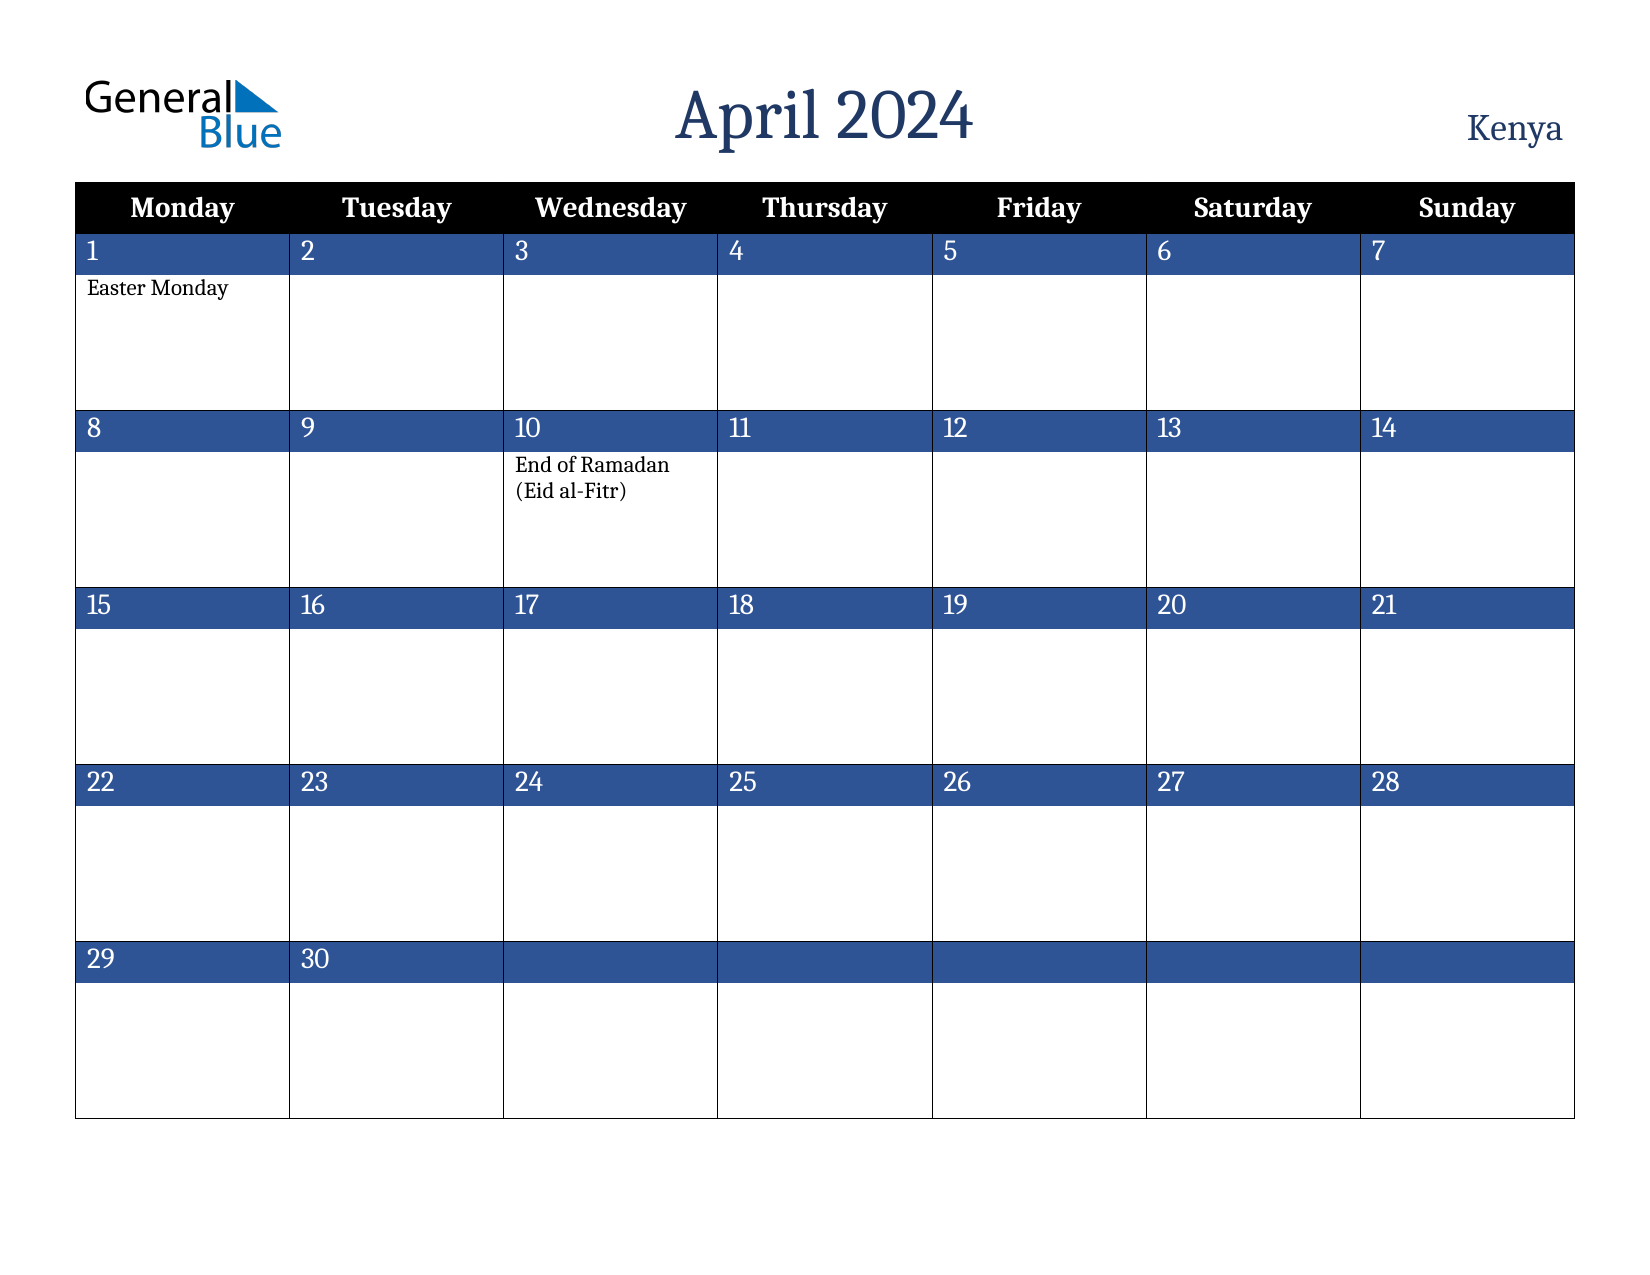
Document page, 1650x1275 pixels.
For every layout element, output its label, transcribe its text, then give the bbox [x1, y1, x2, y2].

table_cell Sunday [1361, 183, 1574, 233]
table_cell [504, 942, 717, 983]
table_cell 25 [718, 765, 932, 806]
table_cell Wednesday [504, 183, 717, 233]
table_cell Monday [76, 183, 289, 233]
table_cell [290, 983, 503, 1118]
table_cell [504, 275, 717, 410]
table_cell [718, 942, 932, 983]
table_cell [290, 275, 503, 410]
table_cell 28 [1361, 765, 1574, 806]
table_cell Friday [933, 183, 1146, 233]
table_cell [76, 452, 289, 587]
table_cell 24 [504, 765, 717, 806]
table_cell [933, 452, 1146, 587]
table_cell End of Ramadan (Eid al-Fitr) [504, 452, 717, 587]
table_cell [76, 983, 289, 1118]
table_cell [933, 275, 1146, 410]
table_cell 13 [1147, 411, 1360, 452]
table_cell 9 [290, 411, 503, 452]
table_cell 16 [290, 588, 503, 629]
table_cell [718, 629, 932, 764]
picture [86, 80, 281, 148]
table_cell [290, 452, 503, 587]
table_cell [1147, 942, 1360, 983]
table_cell 17 [504, 588, 717, 629]
table_cell Easter Monday [76, 275, 289, 410]
table_cell 15 [76, 588, 289, 629]
table_cell 19 [933, 588, 1146, 629]
table_cell 29 [76, 942, 289, 983]
table_cell 22 [76, 765, 289, 806]
table_cell 1 [76, 234, 289, 275]
table_cell [718, 275, 932, 410]
table_cell [1147, 806, 1360, 941]
table_cell 4 [718, 234, 932, 275]
table_cell [1361, 942, 1574, 983]
table_cell [933, 629, 1146, 764]
table_cell 27 [1147, 765, 1360, 806]
table_cell [1361, 983, 1574, 1118]
table_cell [1361, 452, 1574, 587]
table_cell [718, 983, 932, 1118]
table_header April 2024 [504, 75, 1146, 182]
table_cell [1361, 629, 1574, 764]
table_cell [290, 629, 503, 764]
table_cell [76, 629, 289, 764]
table_cell [290, 806, 503, 941]
table_cell 11 [718, 411, 932, 452]
table_cell [504, 629, 717, 764]
table_cell 23 [290, 765, 503, 806]
table_cell 2 [290, 234, 503, 275]
table_cell 3 [504, 234, 717, 275]
table_cell [504, 806, 717, 941]
table_cell [1361, 275, 1574, 410]
table_cell Saturday [1147, 183, 1360, 233]
table_cell [933, 942, 1146, 983]
table_cell [504, 983, 717, 1118]
table_cell [718, 452, 932, 587]
table_cell [1147, 452, 1360, 587]
table_cell [1147, 983, 1360, 1118]
table_cell 5 [933, 234, 1146, 275]
table_cell 8 [76, 411, 289, 452]
table_cell [933, 806, 1146, 941]
table_cell 7 [1361, 234, 1574, 275]
table_cell [933, 983, 1146, 1118]
table_header [76, 75, 503, 182]
table_cell Tuesday [290, 183, 503, 233]
table_cell 21 [1361, 588, 1574, 629]
table_cell 12 [933, 411, 1146, 452]
table_cell [1147, 629, 1360, 764]
table_cell [76, 806, 289, 941]
table_cell 10 [504, 411, 717, 452]
table_cell [718, 806, 932, 941]
table_cell 20 [1147, 588, 1360, 629]
table_cell 26 [933, 765, 1146, 806]
table_cell Thursday [718, 183, 932, 233]
table_cell 14 [1361, 411, 1574, 452]
table_cell [1361, 806, 1574, 941]
table_cell 30 [290, 942, 503, 983]
table_cell 18 [718, 588, 932, 629]
table_cell [1147, 275, 1360, 410]
table_cell 6 [1147, 234, 1360, 275]
table_header Kenya [1146, 75, 1574, 182]
